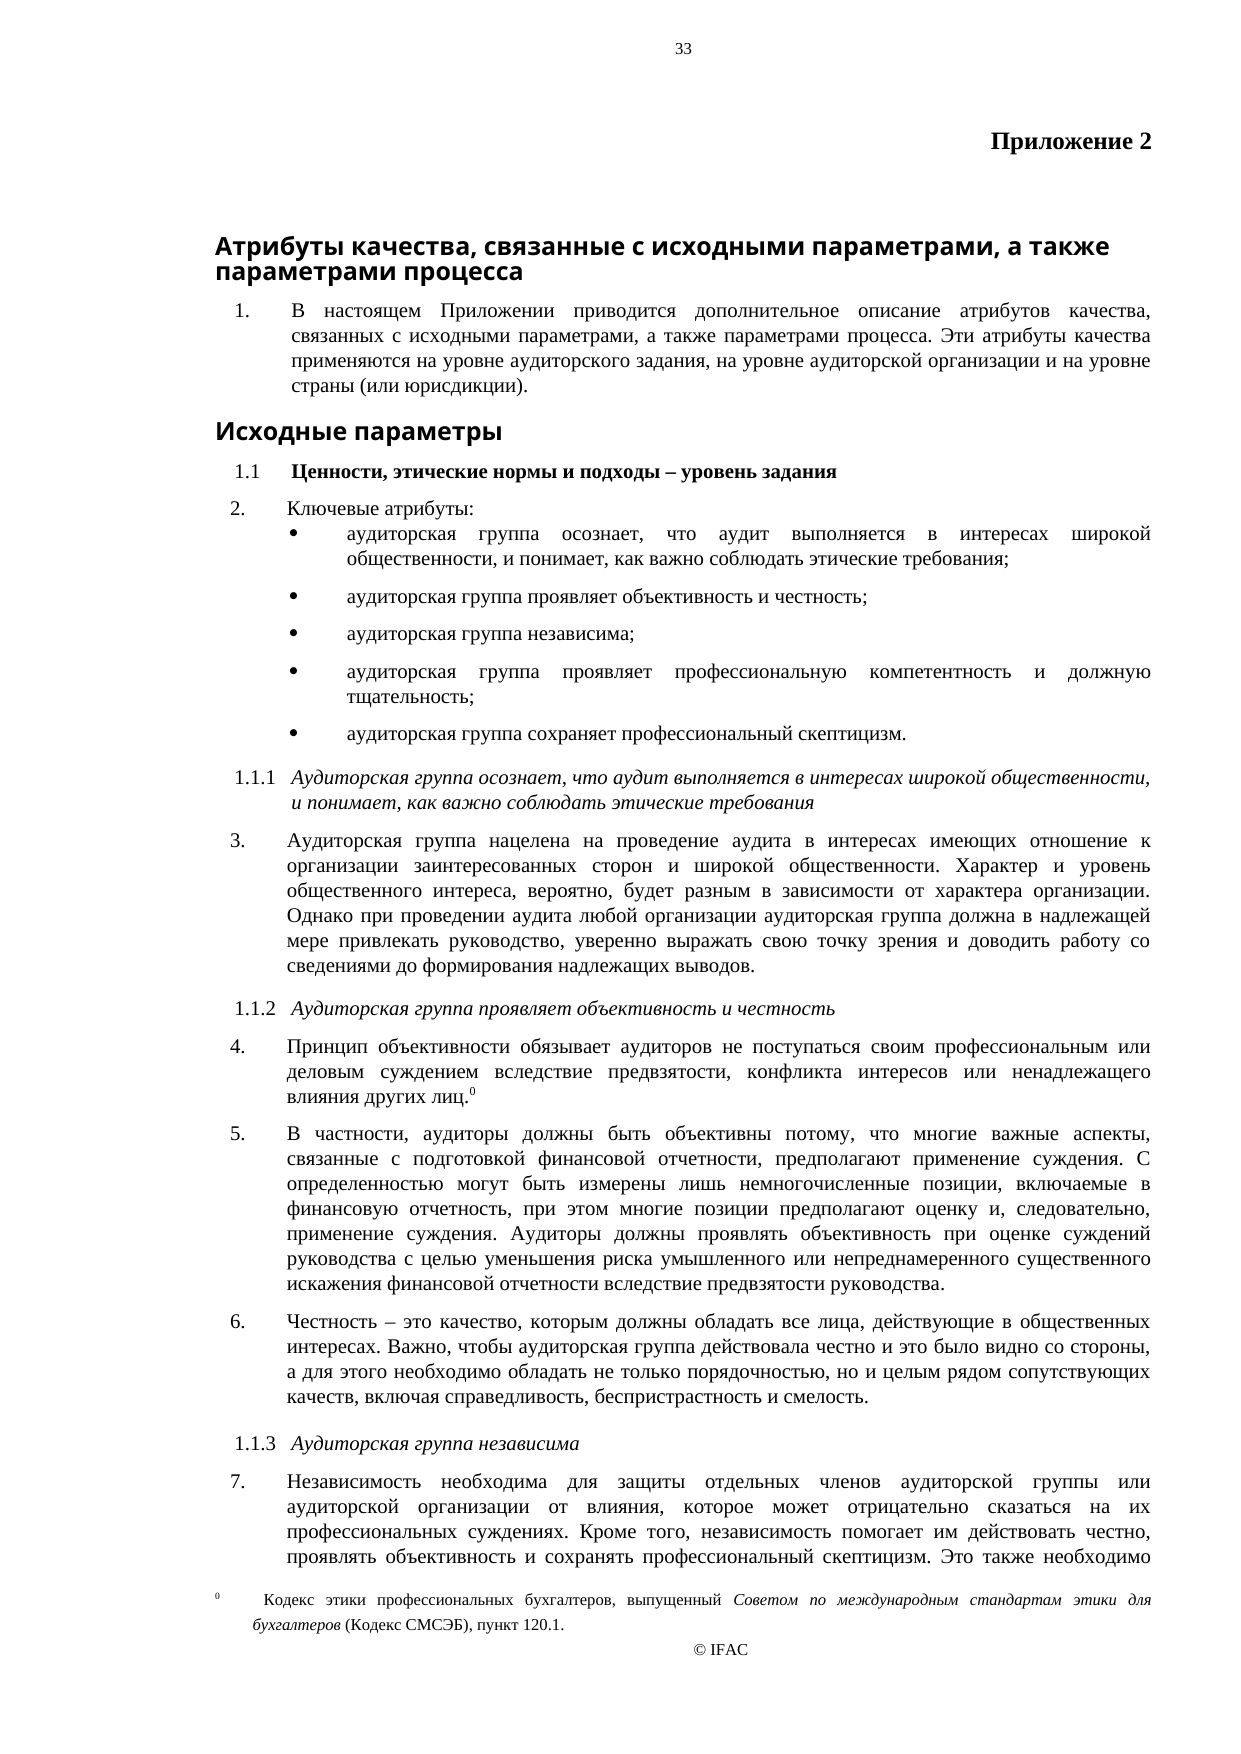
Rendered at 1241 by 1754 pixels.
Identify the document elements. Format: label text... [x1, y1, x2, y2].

subtitle Атрибуты качества, связанные с исходными параметрами, а также параметрами процесса [215, 235, 1152, 285]
list В частности, аудиторы должны быть объективны потому, что многие важные аспекты, связанные с подготовкой финансовой отчетности, предполагают применение суждения. С определенностью могут быть измерены лишь немногочисленные позиции, включаемые в финансовую отчетность, при этом многие позиции предполагают оценку и, следовательно, применение суждения. Аудиторы должны проявлять объективность при оценке суждений руководства с целью уменьшения риска умышленного или непреднамеренного существенного искажения финансовой отчетности вследствие предвзятости руководства. [230, 1121, 1152, 1296]
text Приложение 2 [215, 129, 1152, 154]
text аудиторская группа осознает, что аудит выполняется в интересах широкой общественности, и понимает, как важно соблюдать этические требования; [290, 521, 1152, 571]
list Ценности, этические нормы и подходы – уровень задания [234, 458, 1152, 483]
text аудиторская группа сохраняет профессиональный скептицизм. [290, 721, 1152, 746]
text аудиторская группа проявляет профессиональную компетентность и должную тщательность; [290, 658, 1152, 708]
subtitle Исходные параметры [215, 417, 1152, 446]
list Принцип объективности обязывает аудиторов не поступаться своим профессиональным или деловым суждением вследствие предвзятости, конфликта интересов или ненадлежащего влияния других лиц. [230, 1033, 1152, 1108]
list Аудиторская группа независима [234, 1427, 1152, 1456]
list Аудиторская группа проявляет объективность и честность [234, 996, 1152, 1021]
list В настоящем Приложении приводится дополнительное описание атрибутов качества, связанных с исходными параметрами, а также параметрами процесса. Эти атрибуты качества применяются на уровне аудиторского задания, на уровне аудиторской организации и на уровне страны (или юрисдикции). [234, 298, 1152, 398]
text аудиторская группа независима; [290, 621, 1152, 646]
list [230, 1469, 1152, 1569]
list Честность – это качество, которым должны обладать все лица, действующие в общественных интересах. Важно, чтобы аудиторская группа действовала честно и это было видно со стороны, а для этого необходимо обладать не только порядочностью, но и целым рядом сопутствующих качеств, включая справедливость, беспристрастность и смелость. [230, 1308, 1152, 1408]
list Аудиторская группа нацелена на проведение аудита в интересах имеющих отношение к организации заинтересованных сторон и широкой общественности. Характер и уровень общественного интереса, вероятно, будет разным в зависимости от характера организации. Однако при проведении аудита любой организации аудиторская группа должна в надлежащей мере привлекать руководство, уверенно выражать свою точку зрения и доводить работу со сведениями до формирования надлежащих выводов. [230, 827, 1152, 977]
list Ключевые атрибуты: [230, 496, 1152, 521]
text аудиторская группа проявляет объективность и честность; [290, 583, 1152, 608]
list Аудиторская группа осознает, что аудит выполняется в интересах широкой общественности, и понимает, как важно соблюдать этические требования [234, 764, 1152, 814]
